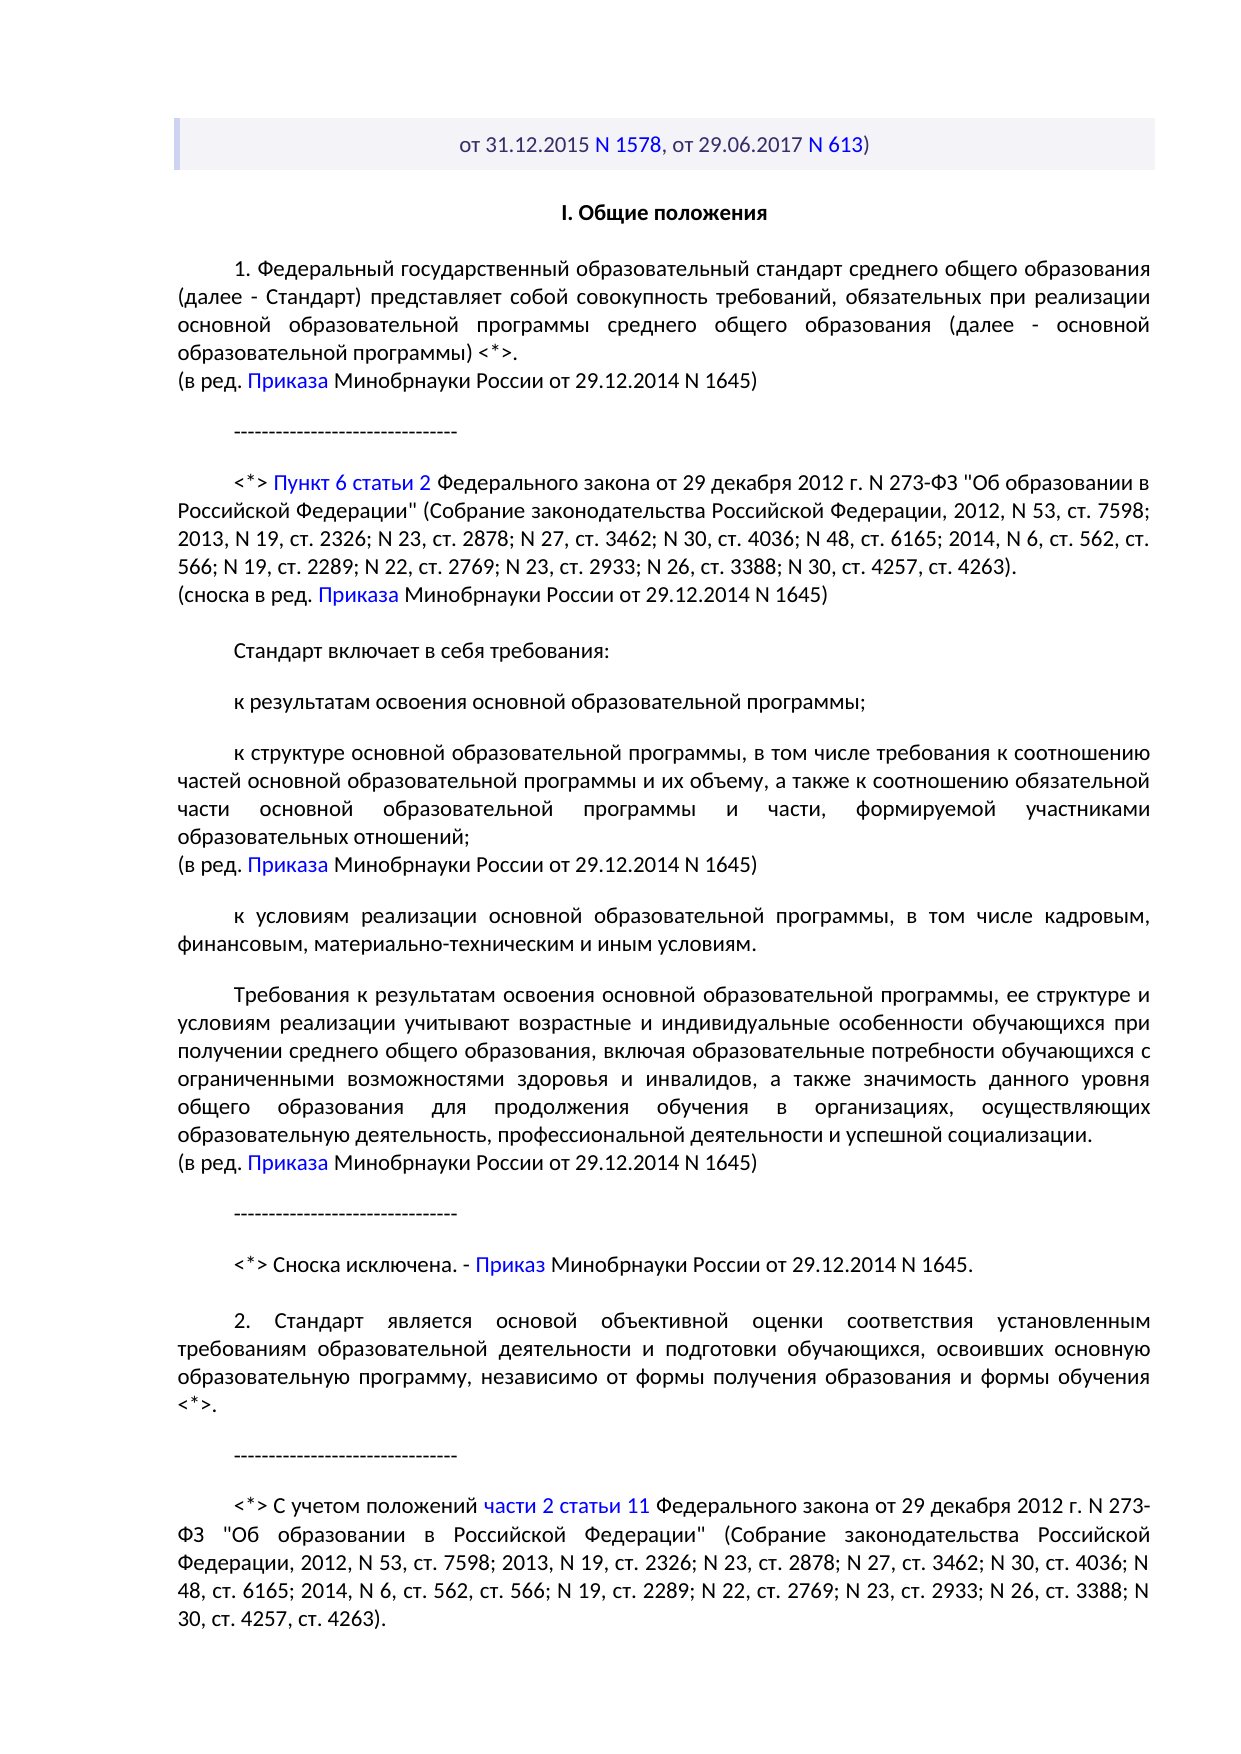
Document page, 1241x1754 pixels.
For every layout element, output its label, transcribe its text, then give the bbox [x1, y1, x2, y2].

text к условиям реализации основной образовательной программы, в том числе кадровым, финансовым, материально-техническим и иным условиям. [177, 901, 1152, 957]
text (в ред. Приказа Минобрнауки России от 29.12.2014 N 1645) [177, 366, 1152, 394]
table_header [180, 118, 1149, 170]
text (сноска в ред. Приказа Минобрнауки России от 29.12.2014 N 1645) [177, 580, 1152, 608]
text -------------------------------- [177, 1441, 1152, 1469]
text -------------------------------- [177, 417, 1152, 445]
text 1. Федеральный государственный образовательный стандарт среднего общего образования (далее - Стандарт) представляет собой совокупность требований, обязательных при реализации основной образовательной программы среднего общего образования (далее - основной образовательной программы) <*>. [177, 254, 1152, 366]
text Требования к результатам освоения основной образовательной программы, ее структуре и условиям реализации учитывают возрастные и индивидуальные особенности обучающихся при получении среднего общего образования, включая образовательные потребности обучающихся с ограниченными возможностями здоровья и инвалидов, а также значимость данного уровня общего образования для продолжения обучения в организациях, осуществляющих образовательную деятельность, профессиональной деятельности и успешной социализации. [177, 980, 1152, 1148]
text <*> С учетом положений части 2 статьи 11 Федерального закона от 29 декабря 2012 г. N 273-ФЗ "Об образовании в Российской Федерации" (Собрание законодательства Российской Федерации, 2012, N 53, ст. 7598; 2013, N 19, ст. 2326; N 23, ст. 2878; N 27, ст. 3462; N 30, ст. 4036; N 48, ст. 6165; 2014, N 6, ст. 562, ст. 566; N 19, ст. 2289; N 22, ст. 2769; N 23, ст. 2933; N 26, ст. 3388; N 30, ст. 4257, ст. 4263). [177, 1492, 1152, 1632]
text 2. Стандарт является основой объективной оценки соответствия установленным требованиям образовательной деятельности и подготовки обучающихся, освоивших основную образовательную программу, независимо от формы получения образования и формы обучения <*>. [177, 1306, 1152, 1418]
text к структуре основной образовательной программы, в том числе требования к соотношению частей основной образовательной программы и их объему, а также к соотношению обязательной части основной образовательной программы и части, формируемой участниками образовательных отношений; [177, 738, 1152, 850]
title I. Общие положения [177, 198, 1152, 226]
text -------------------------------- [177, 1199, 1152, 1227]
text к результатам освоения основной образовательной программы; [177, 687, 1152, 715]
text Стандарт включает в себя требования: [177, 636, 1152, 664]
text (в ред. Приказа Минобрнауки России от 29.12.2014 N 1645) [177, 850, 1152, 878]
text (в ред. Приказа Минобрнауки России от 29.12.2014 N 1645) [177, 1148, 1152, 1176]
text <*> Пункт 6 статьи 2 Федерального закона от 29 декабря 2012 г. N 273-ФЗ "Об образовании в Российской Федерации" (Собрание законодательства Российской Федерации, 2012, N 53, ст. 7598; 2013, N 19, ст. 2326; N 23, ст. 2878; N 27, ст. 3462; N 30, ст. 4036; N 48, ст. 6165; 2014, N 6, ст. 562, ст. 566; N 19, ст. 2289; N 22, ст. 2769; N 23, ст. 2933; N 26, ст. 3388; N 30, ст. 4257, ст. 4263). [177, 468, 1152, 580]
text <*> Сноска исключена. - Приказ Минобрнауки России от 29.12.2014 N 1645. [177, 1250, 1152, 1278]
